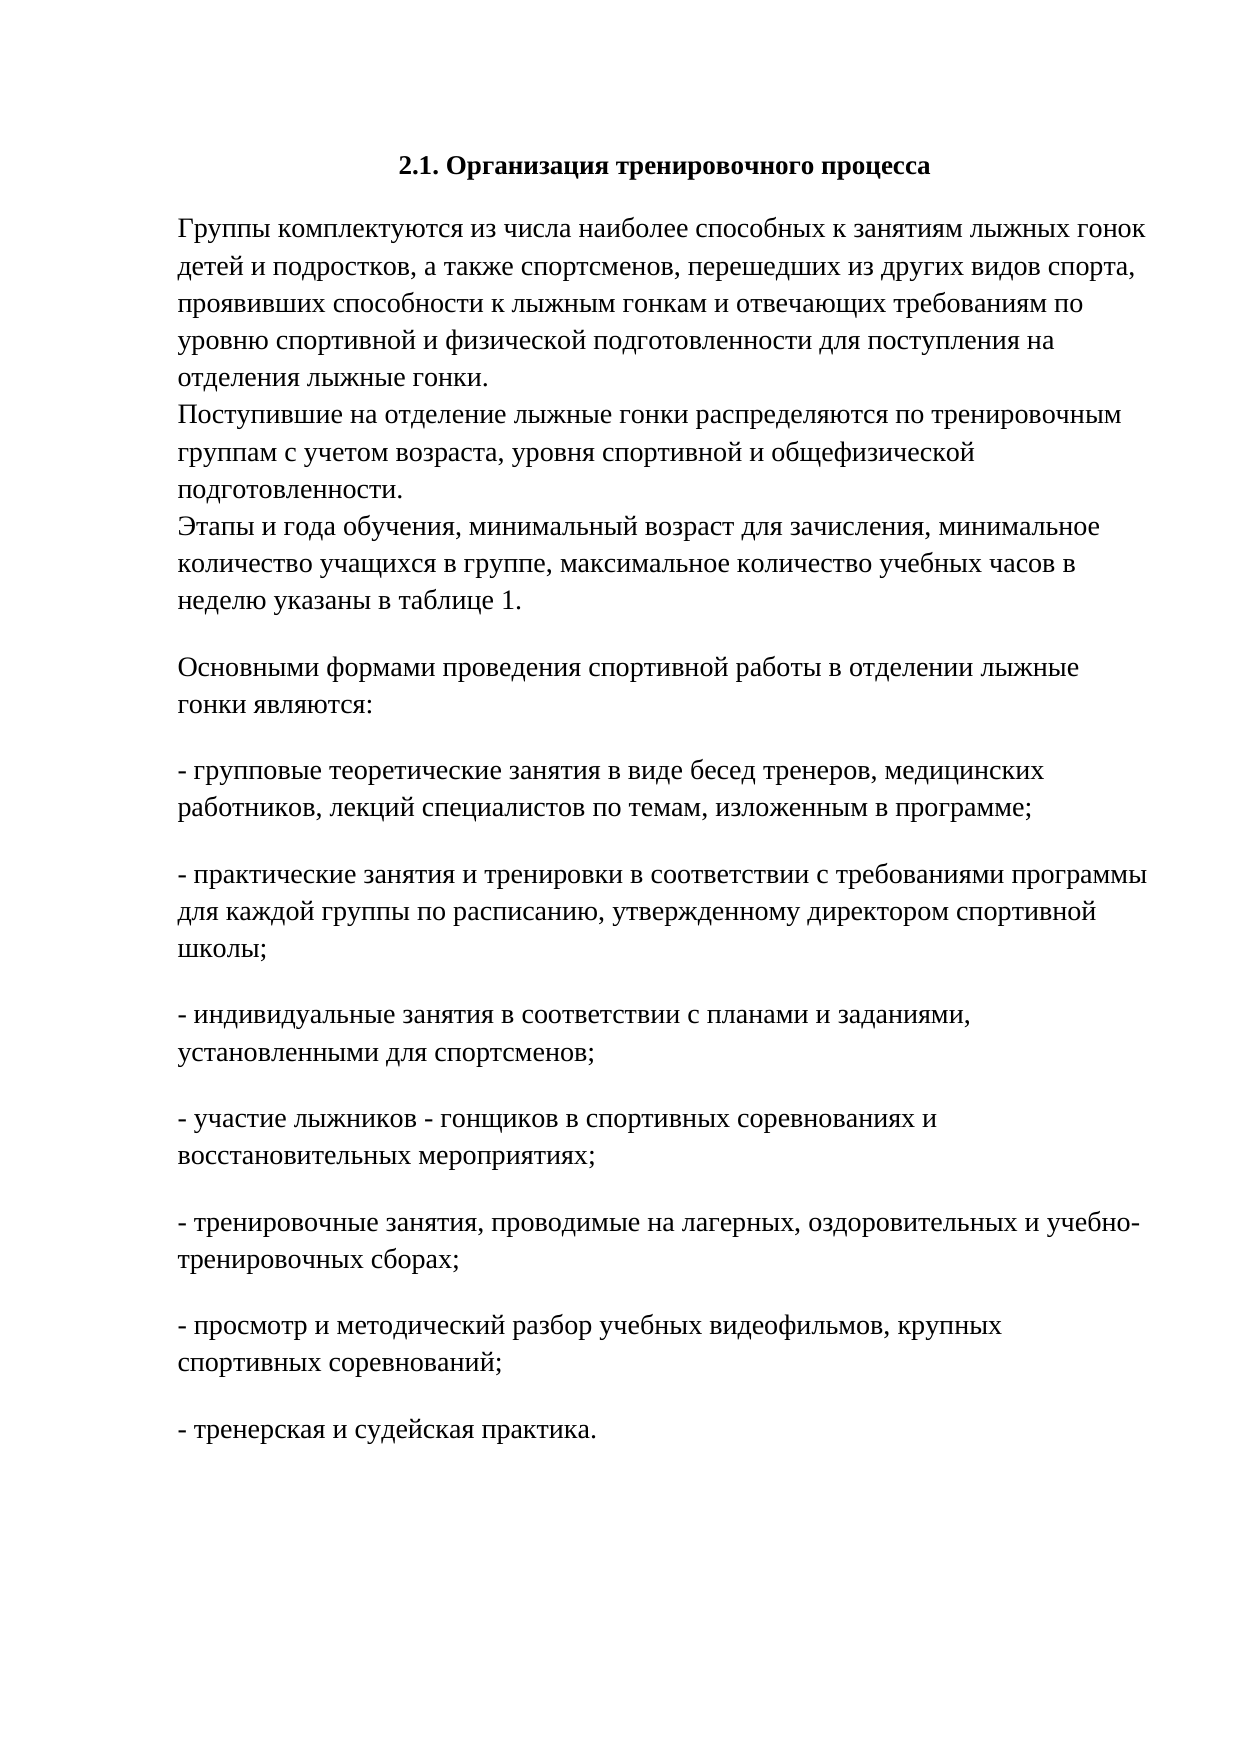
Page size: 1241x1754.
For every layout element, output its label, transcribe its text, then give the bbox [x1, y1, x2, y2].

text Группы комплектуются из числа наиболее способных к занятиям лыжных гонок детей и подростков, а также спортсменов, перешедших из других видов спорта, проявивших способности к лыжным гонкам и отвечающих требованиям по уровню спортивной и физической подготовленности для поступления на отделения лыжные гонки. [177, 212, 1152, 393]
text Этапы и года обучения, минимальный возраст для зачисления, минимальное количество учащихся в группе, максимальное количество учебных часов в неделю указаны в таблице 1. [177, 509, 1152, 616]
text - тренерская и судейская практика. [177, 1412, 1152, 1444]
text -​ участие лыжников - гонщиков в спортивных соревнованиях и восстановительных мероприятиях; [177, 1101, 1152, 1171]
text - индивидуальные занятия в соответствии с планами и заданиями, установленными для спортсменов; [177, 998, 1152, 1067]
text 2.1. Организация тренировочного процесса [177, 149, 1152, 180]
text Основными формами проведения спортивной работы в отделении лыжные гонки являются: [177, 650, 1152, 719]
text -​ просмотр и методический разбор учебных видеофильмов, крупных спортивных соревнований; [177, 1308, 1152, 1378]
text - практические занятия и тренировки в соответствии с требованиями программы для каждой группы по расписанию, утвержденному директором спортивной школы; [177, 857, 1152, 964]
text Поступившие на отделение лыжные гонки распределяются по тренировочным группам с учетом возраста, уровня спортивной и общефизической подготовленности. [177, 397, 1152, 504]
text - групповые теоретические занятия в виде бесед тренеров, медицинских работников, лекций специалистов по темам, изложенным в программе; [177, 753, 1152, 823]
text -​ тренировочные занятия, проводимые на лагерных, оздоровительных и учебно-тренировочных сборах; [177, 1205, 1152, 1274]
